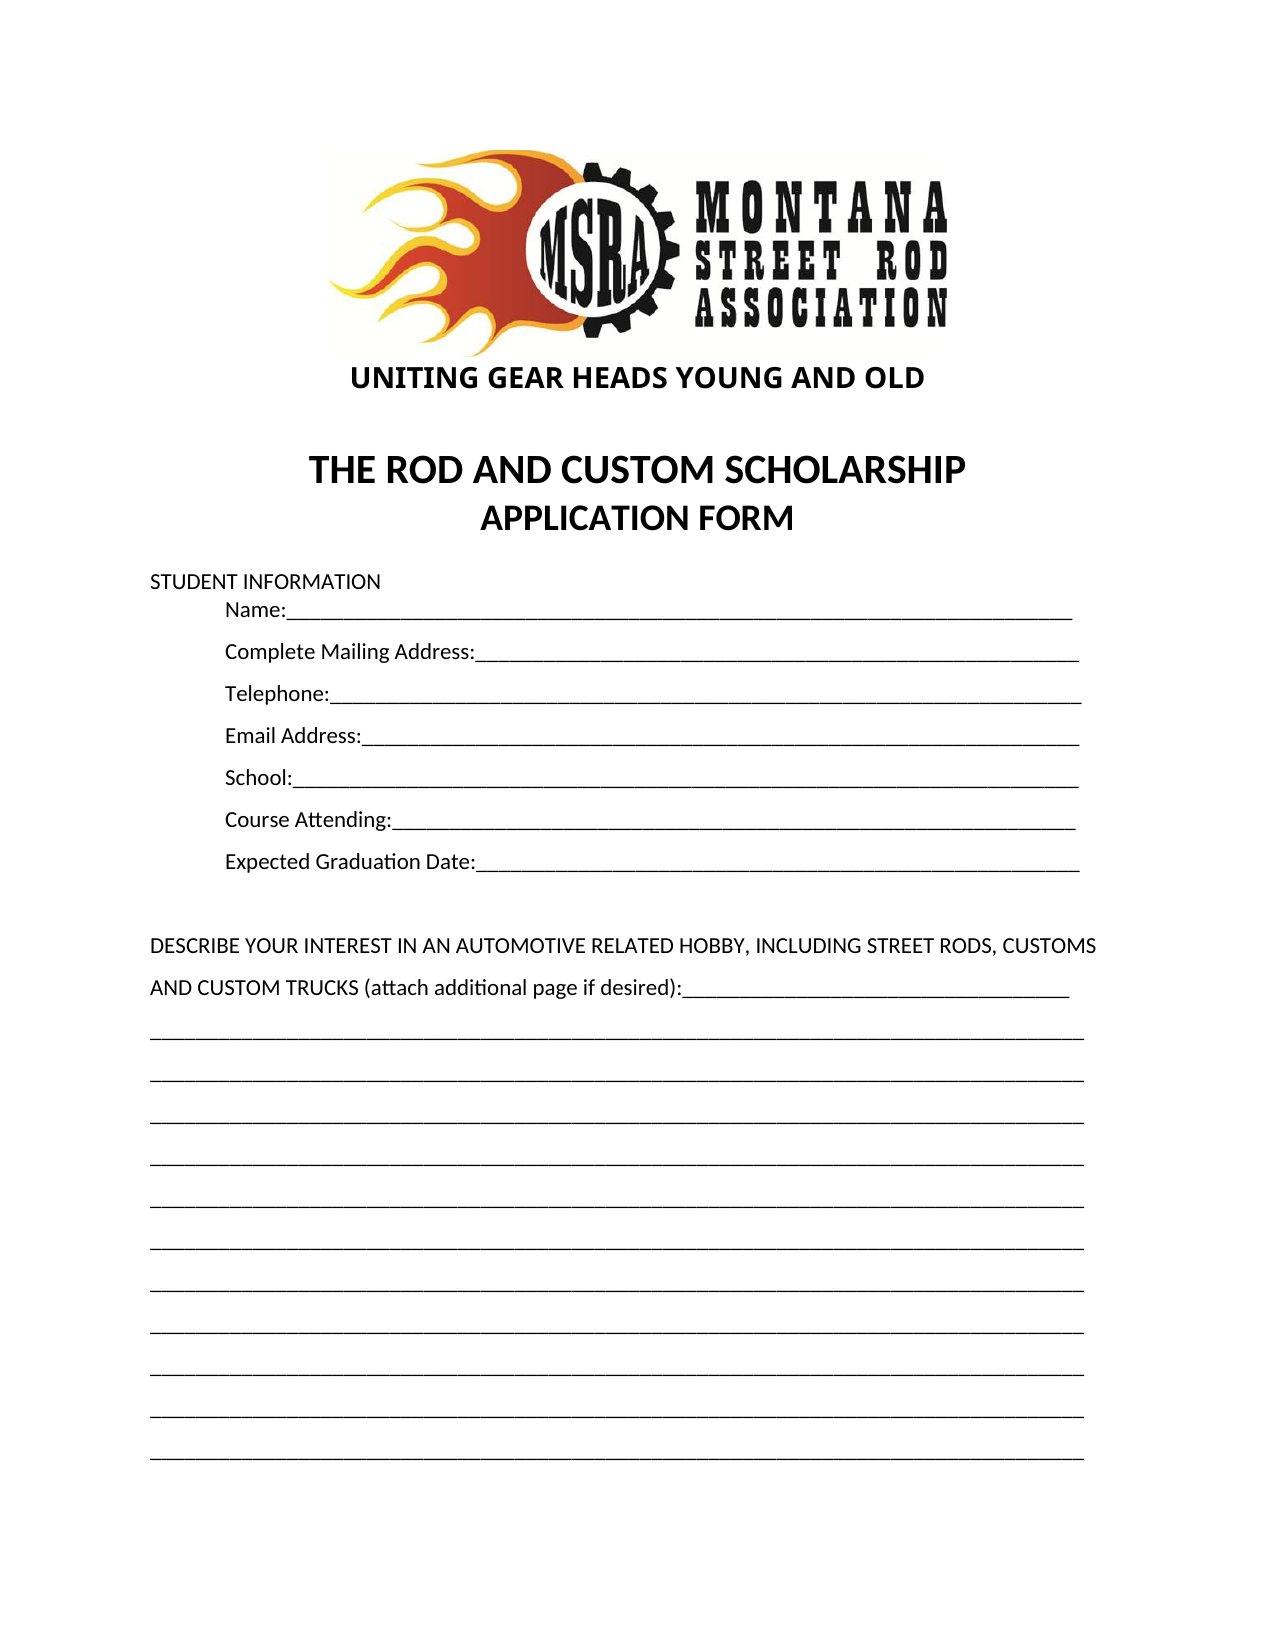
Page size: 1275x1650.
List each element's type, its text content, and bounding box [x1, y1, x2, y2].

text Course Attending:____________________________________________________________ [225, 805, 1125, 833]
text School:_____________________________________________________________________ [225, 763, 1125, 791]
text Email Address:_______________________________________________________________ [225, 721, 1125, 749]
text Telephone:__________________________________________________________________ [225, 679, 1125, 707]
text UNITING GEAR HEADS YOUNG AND OLD [150, 357, 1125, 397]
text DESCRIBE YOUR INTEREST IN AN AUTOMOTIVE RELATED HOBBY, INCLUDING STREET RODS, CUSTOMS AND CUSTOM TRUCKS (attach additional page if desired):__________________________________ [150, 931, 1125, 1001]
text Complete Mailing Address:_____________________________________________________ [225, 637, 1125, 665]
text APPLICATION FORM [150, 493, 1125, 539]
picture [328, 150, 947, 357]
text STUDENT INFORMATION [150, 567, 1125, 595]
text __________________________________________________________________________________ __________________________________________________________________________________ __________________________________________________________________________________ __________________________________________________________________________________ [150, 1057, 1125, 1211]
text Name:_____________________________________________________________________ [225, 595, 1125, 623]
text Expected Graduation Date:_____________________________________________________ [225, 847, 1125, 875]
text __________________________________________________________________________________ [150, 1015, 1125, 1043]
text THE ROD AND CUSTOM SCHOLARSHIP [150, 443, 1125, 493]
